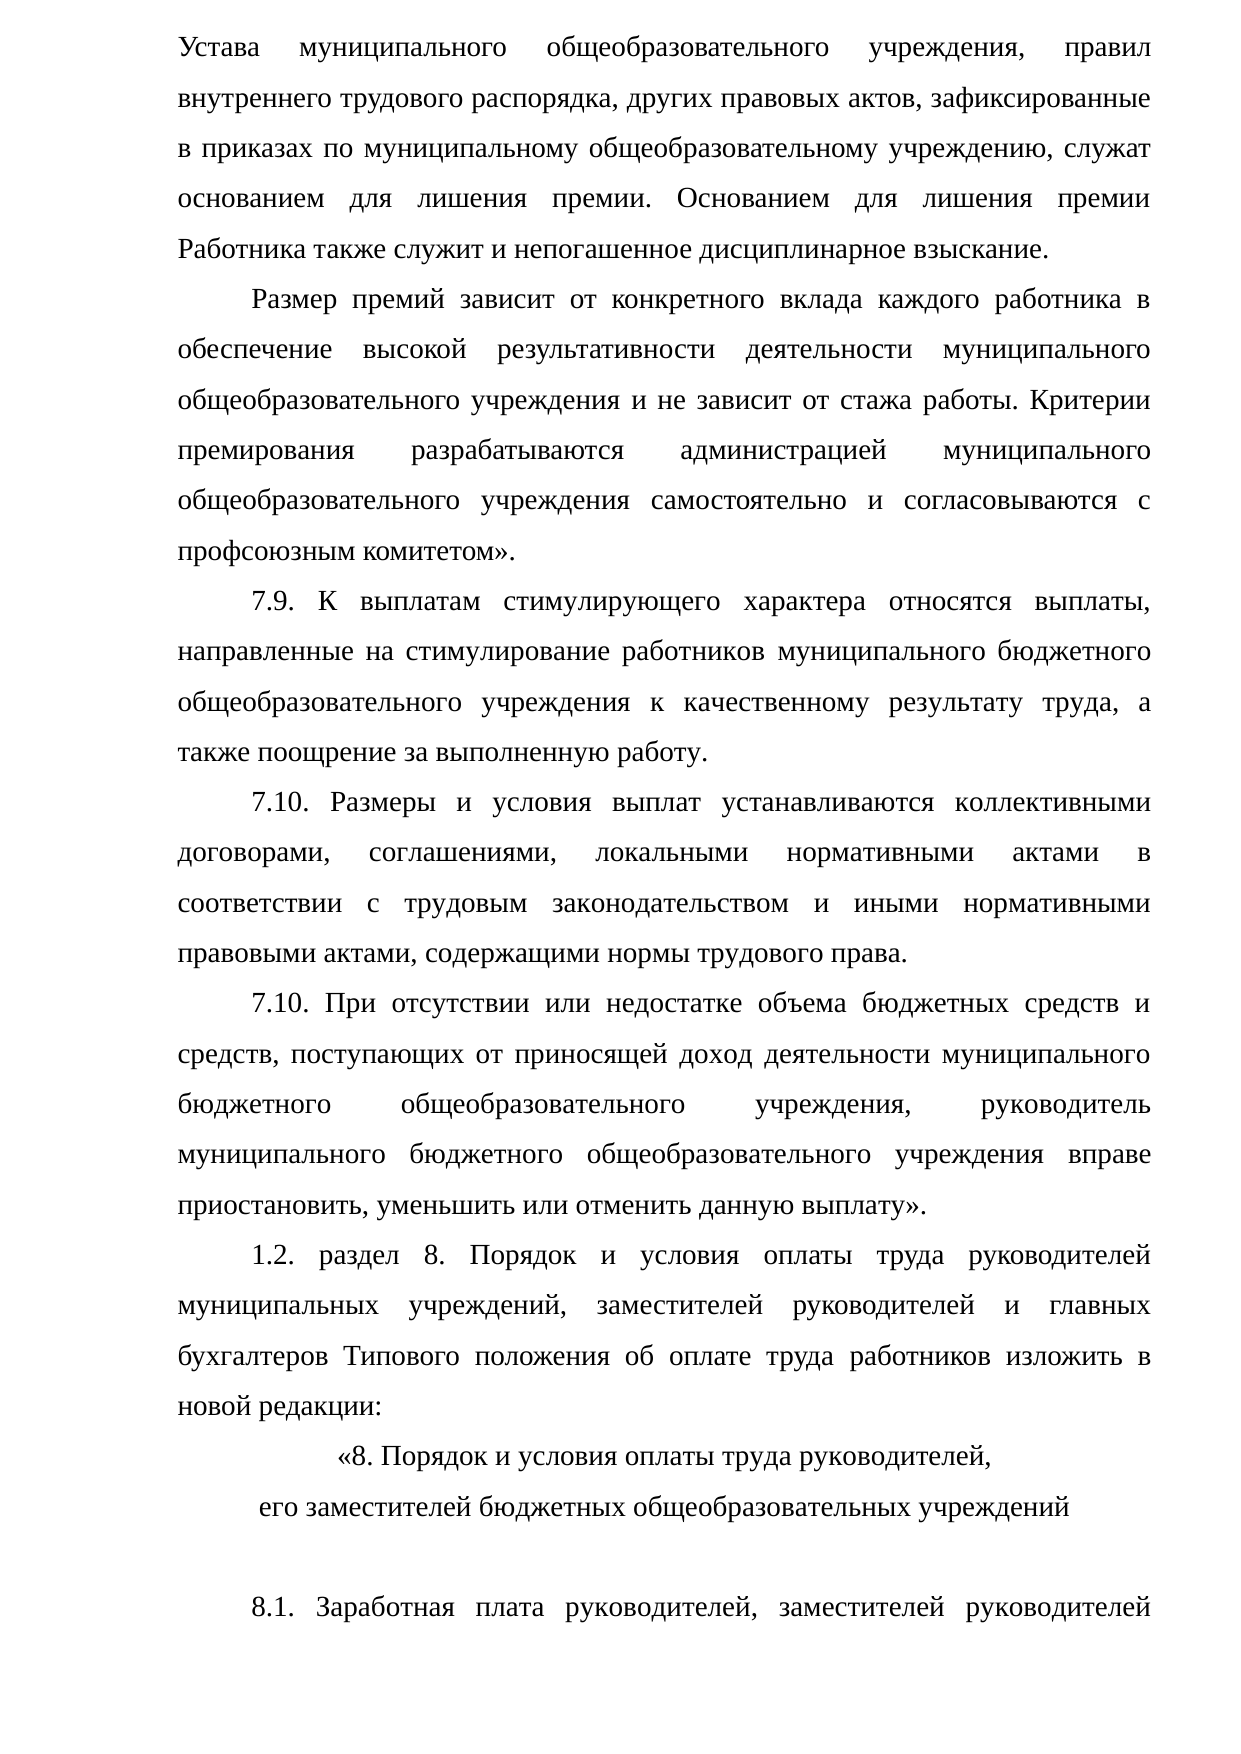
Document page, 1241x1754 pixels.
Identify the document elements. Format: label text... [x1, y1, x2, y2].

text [177, 1589, 1152, 1623]
text «8. Порядок и условия оплаты труда руководителей, [177, 1438, 1152, 1472]
text его заместителей бюджетных общеобразовательных учреждений [177, 1489, 1152, 1522]
text 7.10. Размеры и условия выплат устанавливаются коллективными договорами, соглашениями, локальными нормативными актами в соответствии с трудовым законодательством и иными нормативными правовыми актами, содержащими нормы трудового права. [177, 784, 1152, 969]
text 7.9. К выплатам стимулирующего характера относятся выплаты, направленные на стимулирование работников муниципального бюджетного общеобразовательного учреждения к качественному результату труда, а также поощрение за выполненную работу. [177, 583, 1152, 767]
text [177, 29, 1152, 264]
text 7.10. При отсутствии или недостатке объема бюджетных средств и средств, поступающих от приносящей доход деятельности муниципального бюджетного общеобразовательного учреждения, руководитель муниципального бюджетного общеобразовательного учреждения вправе приостановить, уменьшить или отменить данную выплату». [177, 986, 1152, 1220]
text 1.2. раздел 8. Порядок и условия оплаты труда руководителей муниципальных учреждений, заместителей руководителей и главных бухгалтеров Типового положения об оплате труда работников изложить в новой редакции: [177, 1237, 1152, 1422]
text Размер премий зависит от конкретного вклада каждого работника в обеспечение высокой результативности деятельности муниципального общеобразовательного учреждения и не зависит от стажа работы. Критерии премирования разрабатываются администрацией муниципального общеобразовательного учреждения самостоятельно и согласовываются с профсоюзным комитетом». [177, 281, 1152, 566]
